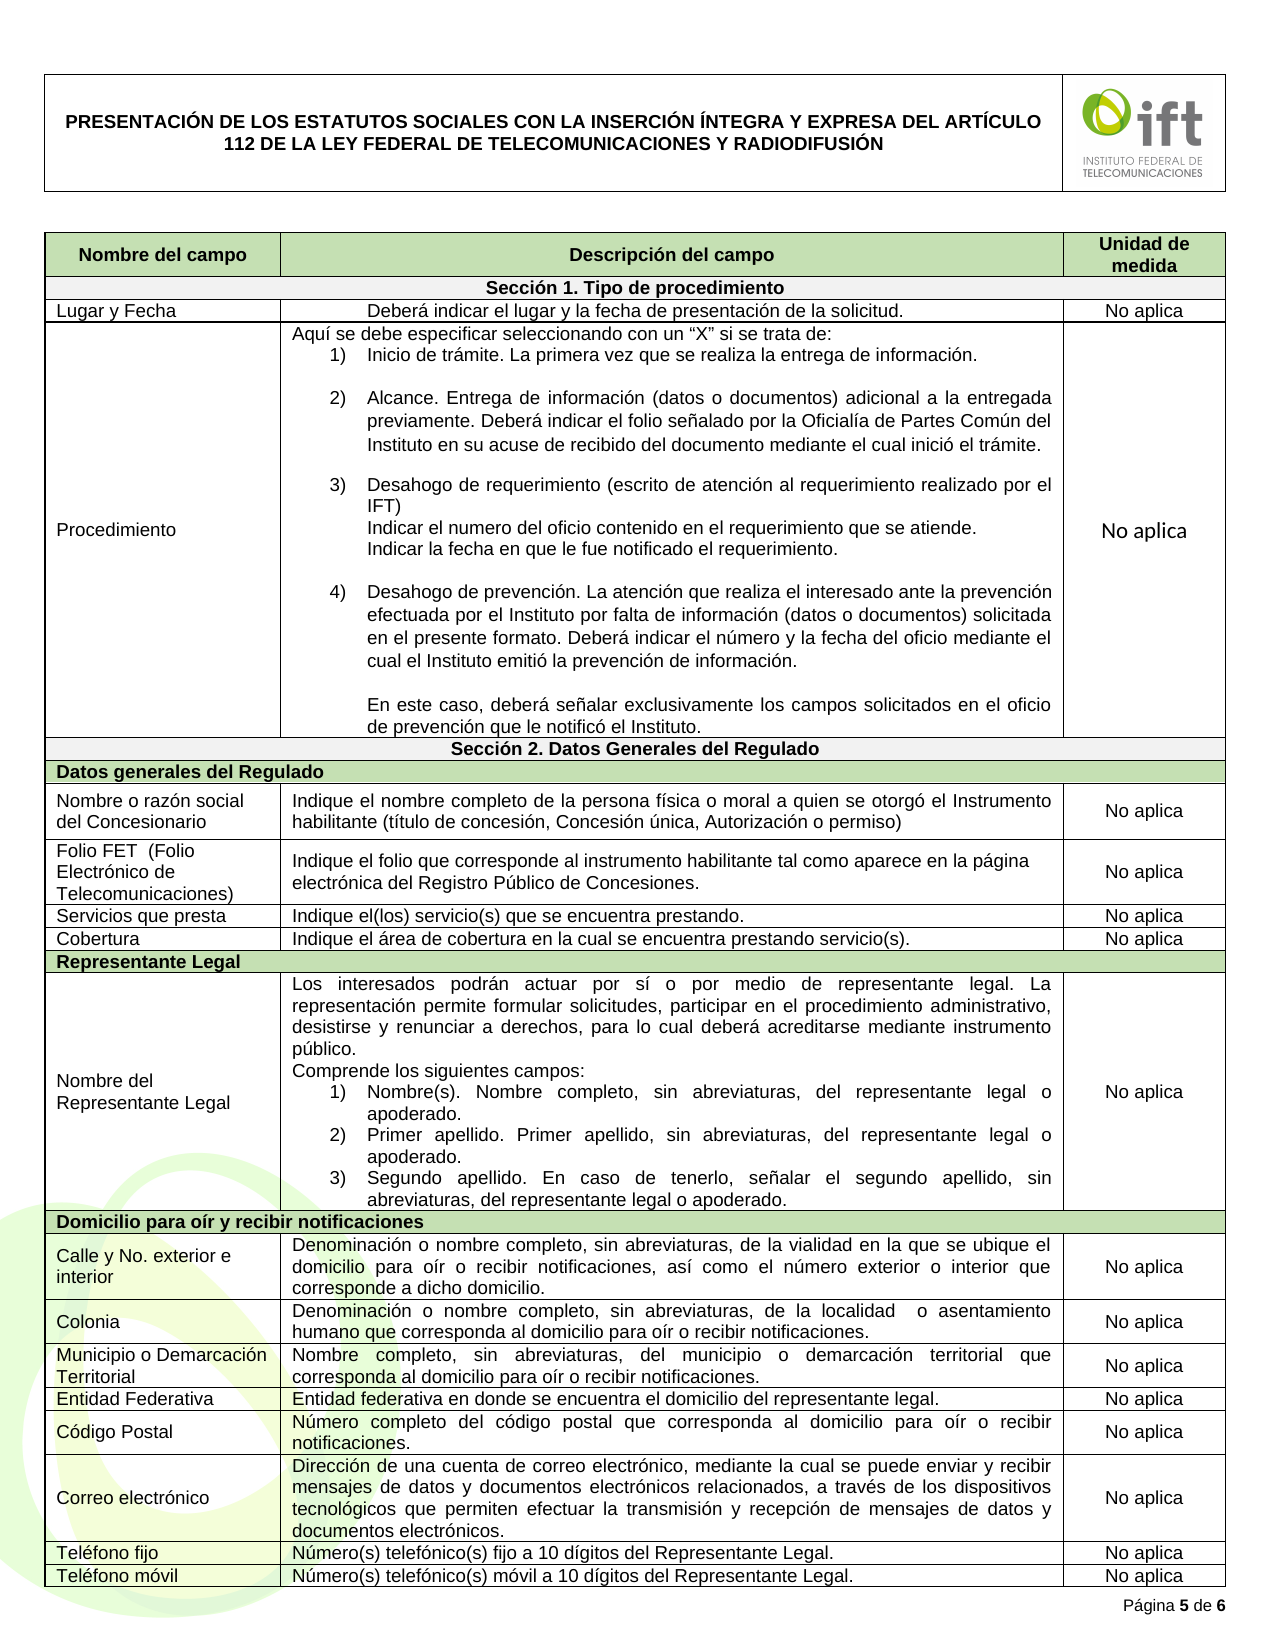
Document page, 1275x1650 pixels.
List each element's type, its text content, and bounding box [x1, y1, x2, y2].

table_cell No aplica [1064, 1300, 1225, 1343]
table_cell Nombre del Representante Legal [46, 973, 280, 1210]
table_cell No aplica [1064, 1388, 1225, 1409]
table_cell Sección 1. Tipo de procedimiento [46, 277, 1225, 299]
table_cell Indique el folio que corresponde al instrumento habilitante tal como aparece en la página electrónica del Registro Público de Concesiones. [281, 840, 1063, 904]
table_cell No aplica [1064, 1455, 1225, 1541]
table_cell No aplica [1064, 784, 1225, 838]
table_cell Número(s) telefónico(s) móvil a 10 dígitos del Representante Legal. [281, 1565, 1063, 1586]
table_cell Correo electrónico [46, 1455, 280, 1541]
table_cell Descripción del campo [281, 233, 1063, 276]
table_cell No aplica [1064, 973, 1225, 1210]
table_cell No aplica [1064, 1411, 1225, 1454]
table_cell Número(s) telefónico(s) fijo a 10 dígitos del Representante Legal. [281, 1542, 1063, 1564]
table_cell Denominación o nombre completo, sin abreviaturas, de la localidad o asentamiento humano que corresponda al domicilio para oír o recibir notificaciones. [281, 1300, 1063, 1343]
table_cell Entidad federativa en donde se encuentra el domicilio del representante legal. [281, 1388, 1063, 1409]
table_cell Sección 2. Datos Generales del Regulado [46, 738, 1225, 760]
table_cell Procedimiento [46, 323, 280, 737]
table_cell Datos generales del Regulado [46, 761, 1225, 782]
table_cell Entidad Federativa [46, 1388, 280, 1409]
table_cell Cobertura [46, 928, 280, 949]
table_cell Deberá indicar el lugar y la fecha de presentación de la solicitud. [281, 300, 1063, 321]
table_cell Municipio o Demarcación Territorial [46, 1344, 280, 1387]
table_cell No aplica [1064, 1565, 1225, 1586]
table_cell Colonia [46, 1300, 280, 1343]
table_cell Nombre completo, sin abreviaturas, del municipio o demarcación territorial que corresponda al domicilio para oír o recibir notificaciones. [281, 1344, 1063, 1387]
table_cell Denominación o nombre completo, sin abreviaturas, de la vialidad en la que se ubique el domicilio para oír o recibir notificaciones, así como el número exterior o interior que corresponde a dicho domicilio. [281, 1234, 1063, 1299]
table_cell Nombre del campo [46, 233, 280, 276]
table_cell Código Postal [46, 1411, 280, 1454]
table_cell Calle y No. exterior e interior [46, 1234, 280, 1299]
table_cell Lugar y Fecha [46, 300, 280, 321]
picture [0, 0, 1272, 1627]
table_cell Nombre o razón social del Concesionario [46, 784, 280, 838]
table_cell Folio FET (Folio Electrónico de Telecomunicaciones) [46, 840, 280, 904]
table_cell Unidad de medida [1064, 233, 1225, 276]
table_cell No aplica [1064, 1542, 1225, 1564]
table_cell Los interesados podrán actuar por sí o por medio de representante legal. La representación permite formular solicitudes, participar en el procedimiento administrativo, desistirse y renunciar a derechos, para lo cual deberá acreditarse mediante instrumento público. Comprende los siguientes campos: Nombre(s). Nombre completo, sin abreviaturas, del representante legal o apoderado. Primer apellido. Primer apellido, sin abreviaturas, del representante legal o apoderado. Segundo apellido. En caso de tenerlo, señalar el segundo apellido, sin abreviaturas, del representante legal o apoderado. [281, 973, 1063, 1210]
table_cell No aplica [1064, 840, 1225, 904]
table_cell Teléfono fijo [46, 1542, 280, 1564]
table_cell No aplica [1064, 905, 1225, 927]
table_cell Aquí se debe especificar seleccionando con un “X” si se trata de: Inicio de trámite. La primera vez que se realiza la entrega de información. Alcance. Entrega de información (datos o documentos) adicional a la entregada previamente. Deberá indicar el folio señalado por la Oficialía de Partes Común del Instituto en su acuse de recibido del documento mediante el cual inició el trámite. Desahogo de requerimiento (escrito de atención al requerimiento realizado por el IFT) Indicar el numero del oficio contenido en el requerimiento que se atiende. Indicar la fecha en que le fue notificado el requerimiento. Desahogo de prevención. La atención que realiza el interesado ante la prevención efectuada por el Instituto por falta de información (datos o documentos) solicitada en el presente formato. Deberá indicar el número y la fecha del oficio mediante el cual el Instituto emitió la prevención de información. En este caso, deberá señalar exclusivamente los campos solicitados en el oficio de prevención que le notificó el Instituto. [281, 323, 1063, 737]
table_cell Teléfono móvil [46, 1565, 280, 1586]
table_cell Indique el área de cobertura en la cual se encuentra prestando servicio(s). [281, 928, 1063, 949]
table_cell No aplica [1064, 1234, 1225, 1299]
table_cell Representante Legal [46, 951, 1225, 972]
table_cell Dirección de una cuenta de correo electrónico, mediante la cual se puede enviar y recibir mensajes de datos y documentos electrónicos relacionados, a través de los dispositivos tecnológicos que permiten efectuar la transmisión y recepción de mensajes de datos y documentos electrónicos. [281, 1455, 1063, 1541]
table_cell Indique el(los) servicio(s) que se encuentra prestando. [281, 905, 1063, 927]
table_cell No aplica [1064, 928, 1225, 949]
table_cell Domicilio para oír y recibir notificaciones [46, 1211, 1225, 1233]
table_cell Indique el nombre completo de la persona física o moral a quien se otorgó el Instrumento habilitante (título de concesión, Concesión única, Autorización o permiso) [281, 784, 1063, 838]
table_cell No aplica [1064, 300, 1225, 321]
table_cell No aplica [1064, 1344, 1225, 1387]
table_cell Número completo del código postal que corresponda al domicilio para oír o recibir notificaciones. [281, 1411, 1063, 1454]
table_cell Servicios que presta [46, 905, 280, 927]
